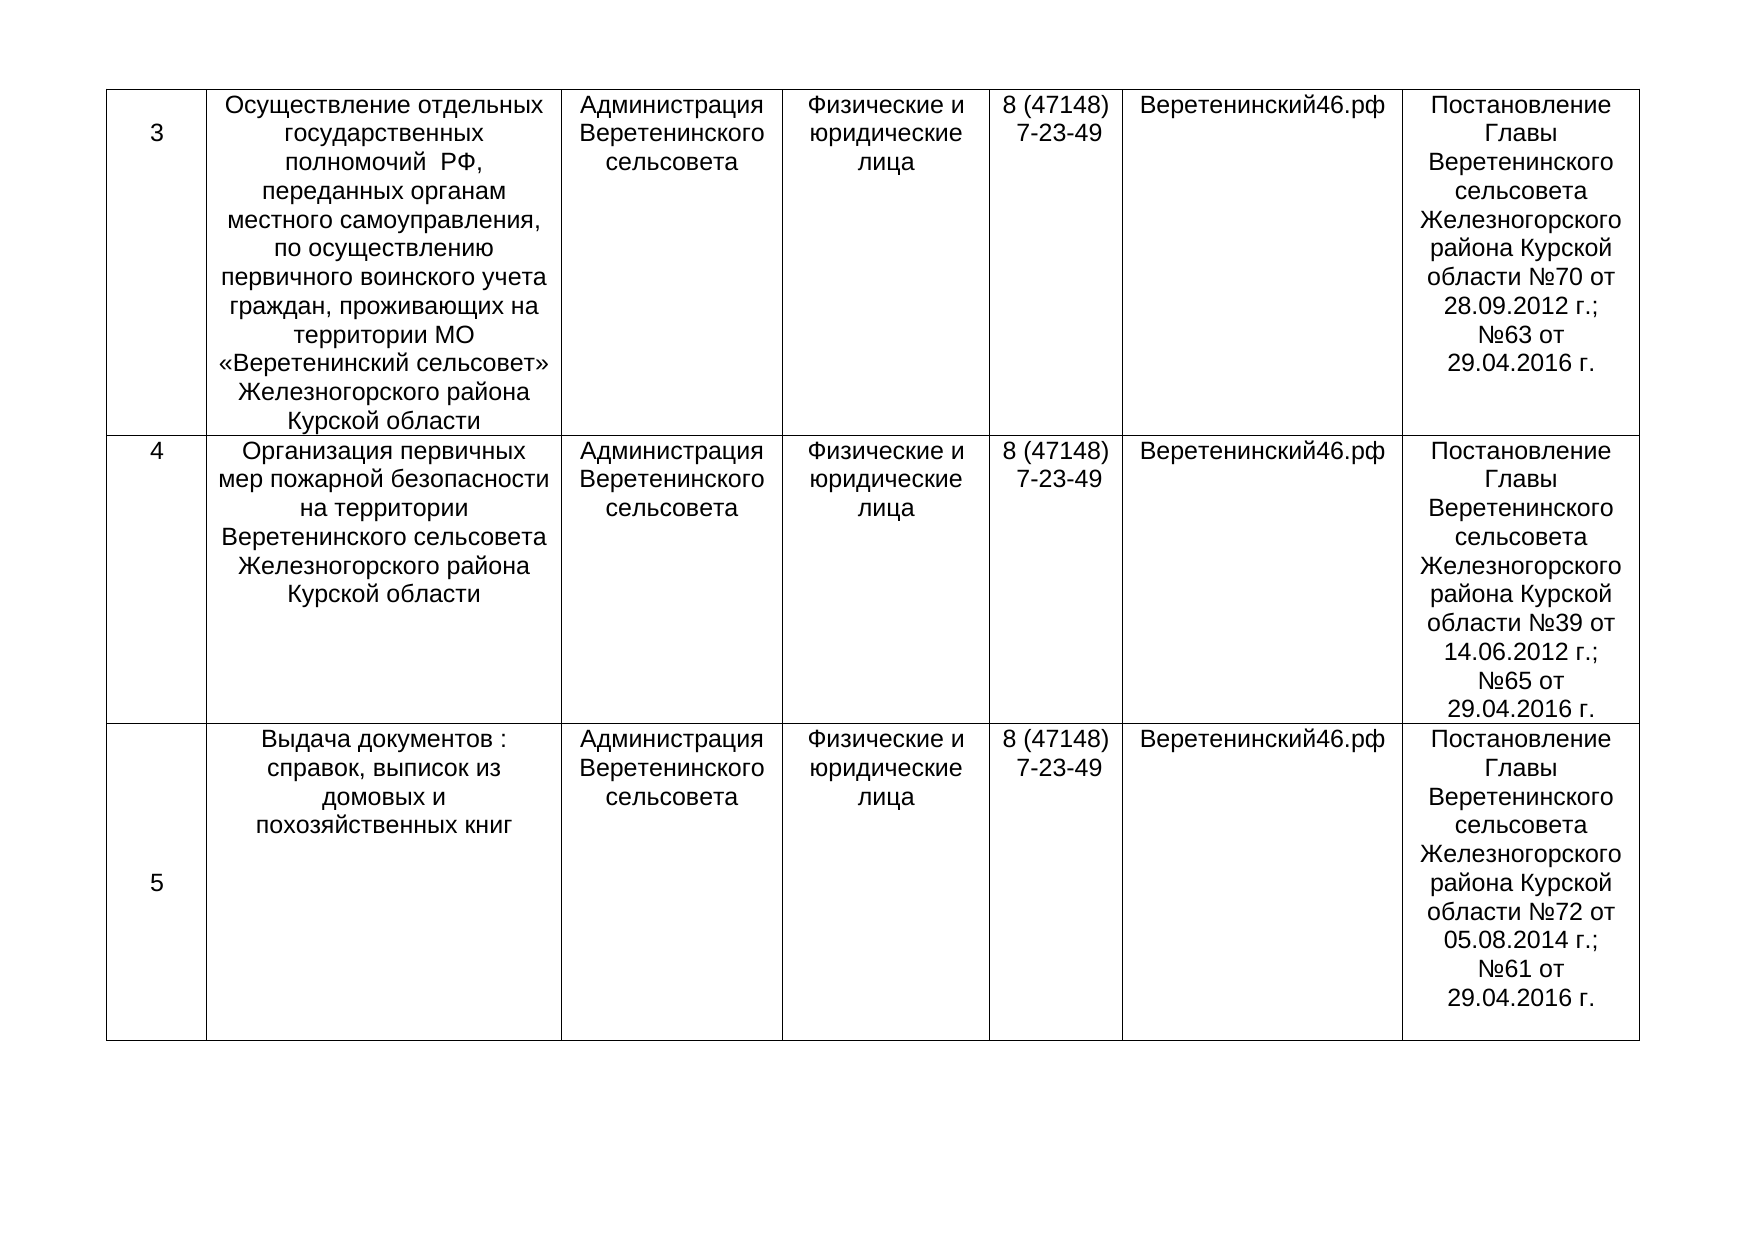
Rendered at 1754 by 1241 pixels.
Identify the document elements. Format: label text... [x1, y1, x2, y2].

table_cell Выдача документов : справок, выписок из домовых и похозяйственных книг [207, 724, 561, 1040]
table_cell 5 [107, 724, 206, 1040]
table_cell 8 (47148) 7-23-49 [990, 724, 1122, 1040]
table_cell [562, 90, 782, 434]
table_cell Веретенинский46.рф [1123, 90, 1402, 434]
table_cell 8 (47148) 7-23-49 [990, 436, 1122, 723]
table_cell Физические и юридические лица [783, 436, 989, 723]
table_cell 3 [107, 90, 206, 434]
table_cell 4 [107, 436, 206, 723]
table_cell Администрация Веретенинского сельсовета [562, 436, 782, 723]
table_cell Постановление Главы Веретенинского сельсовета Железногорского района Курской области №72 от 05.08.2014 г.; №61 от 29.04.2016 г. [1403, 724, 1639, 1040]
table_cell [783, 724, 989, 1040]
table_cell Осуществление отдельных государственных полномочий РФ, переданных органам местного самоуправления, по осуществлению первичного воинского учета граждан, проживающих на территории МО «Веретенинский сельсовет» Железногорского района Курской области [207, 90, 561, 434]
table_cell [783, 90, 989, 434]
table_cell Веретенинский46.рф [1123, 724, 1402, 1040]
table_cell Постановление Главы Веретенинского сельсовета Железногорского района Курской области №39 от 14.06.2012 г.; №65 от 29.04.2016 г. [1403, 436, 1639, 723]
table_cell 8 (47148) 7-23-49 [990, 90, 1122, 434]
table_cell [562, 724, 782, 1040]
table_cell Веретенинский46.рф [1123, 436, 1402, 723]
table_cell Организация первичных мер пожарной безопасности на территории Веретенинского сельсовета Железногорского района Курской области [207, 436, 561, 723]
table_cell Постановление Главы Веретенинского сельсовета Железногорского района Курской области №70 от 28.09.2012 г.; №63 от 29.04.2016 г. [1403, 90, 1639, 434]
